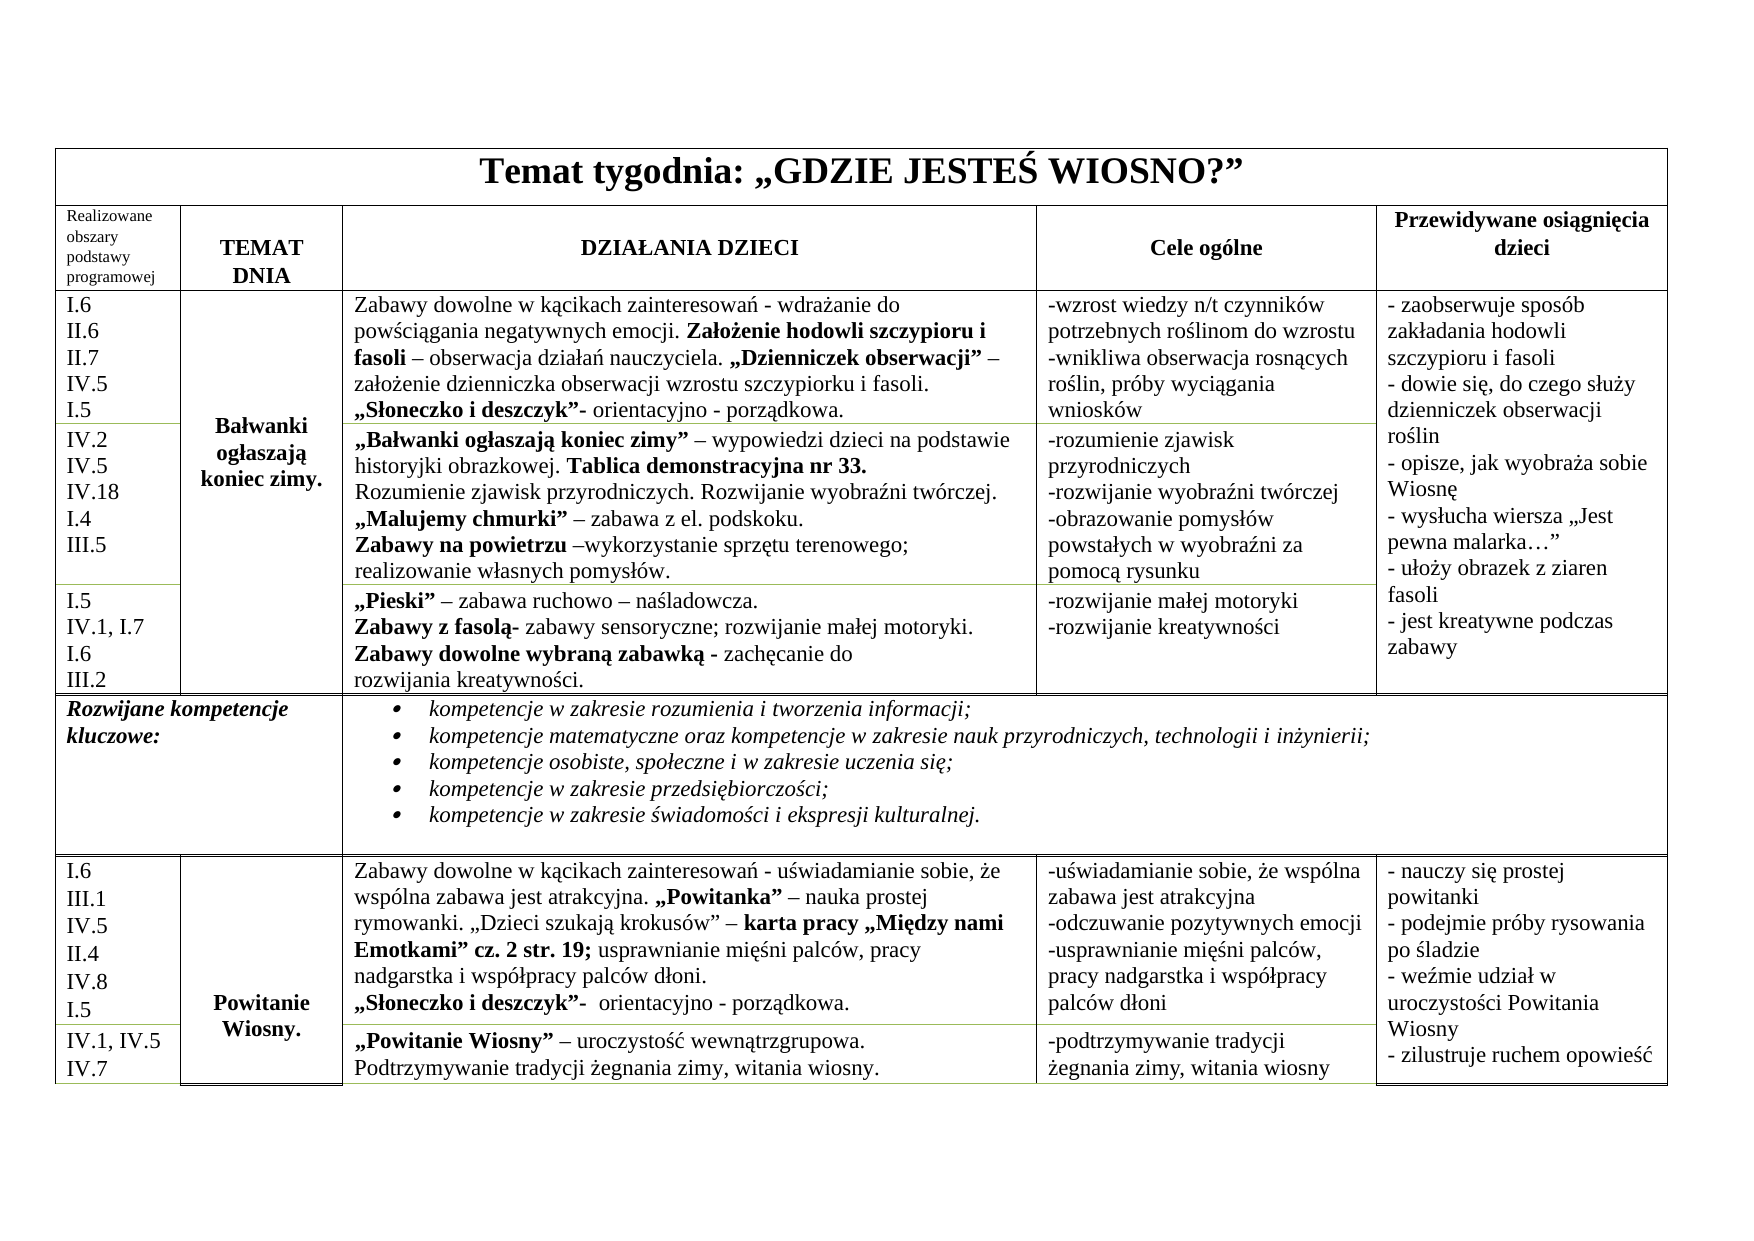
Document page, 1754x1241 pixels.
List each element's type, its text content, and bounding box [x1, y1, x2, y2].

table_cell IV.2 IV.5 IV.18 I.4 III.5 [56, 424, 180, 584]
table_cell Powitanie Wiosny. [181, 857, 342, 1083]
table_cell -rozwijanie małej motoryki -rozwijanie kreatywności [1037, 585, 1376, 692]
table_cell -uświadamianie sobie, że wspólna zabawa jest atrakcyjna -odczuwanie pozytywnych emocji -usprawnianie mięśni palców, pracy nadgarstka i współpracy palców dłoni [1037, 857, 1376, 1024]
table_cell -wzrost wiedzy n/t czynników potrzebnych roślinom do wzrostu -wnikliwa obserwacja rosnących roślin, próby wyciągania wniosków [1037, 291, 1376, 423]
table_cell Rozwijane kompetencje kluczowe: [56, 696, 342, 854]
table_cell TEMAT DNIA [181, 206, 342, 290]
table_cell - nauczy się prostej powitanki - podejmie próby rysowania po śladzie - weźmie udział w uroczystości Powitania Wiosny - zilustruje ruchem opowieść o przebudzeniu misiów - utrwali pląs „Stary niedźwiedź mocno śpi” - bawi się zgodnie ze swoimi zainteresowaniami [1377, 857, 1667, 1083]
table_cell Realizowane obszary podstawy programowej [56, 206, 180, 290]
table_cell „Pieski” – zabawa ruchowo – naśladowcza. Zabawy z fasolą- zabawy sensoryczne; rozwijanie małej motoryki. Zabawy dowolne wybraną zabawką - zachęcanie do rozwijania kreatywności. [343, 585, 1036, 692]
table_cell Zabawy dowolne w kącikach zainteresowań - wdrażanie do powściągania negatywnych emocji. Założenie hodowli szczypioru i fasoli – obserwacja działań nauczyciela. „Dzienniczek obserwacji” – założenie dzienniczka obserwacji wzrostu szczypiorku i fasoli. „Słoneczko i deszczyk”- orientacyjno - porządkowa. [343, 291, 1036, 423]
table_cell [56, 1025, 180, 1083]
table_cell kompetencje w zakresie rozumienia i tworzenia informacji; kompetencje matematyczne oraz kompetencje w zakresie nauk przyrodniczych, technologii i inżynierii; kompetencje osobiste, społeczne i w zakresie uczenia się; kompetencje w zakresie przedsiębiorczości; kompetencje w zakresie świadomości i ekspresji kulturalnej. [343, 696, 1667, 854]
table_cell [343, 1025, 1036, 1083]
table_cell Bałwanki ogłaszają koniec zimy. [181, 291, 342, 692]
table_cell DZIAŁANIA DZIECI [343, 206, 1036, 290]
table_cell Zabawy dowolne w kącikach zainteresowań - uświadamianie sobie, że wspólna zabawa jest atrakcyjna. „Powitanka” – nauka prostej rymowanki. „Dzieci szukają krokusów” – karta pracy „Między nami Emotkami” cz. 2 str. 19; usprawnianie mięśni palców, pracy nadgarstka i współpracy palców dłoni. „Słoneczko i deszczyk”- orientacyjno - porządkowa. [343, 857, 1036, 1024]
table_cell „Bałwanki ogłaszają koniec zimy” – wypowiedzi dzieci na podstawie historyjki obrazkowej. Tablica demonstracyjna nr 33. Rozumienie zjawisk przyrodniczych. Rozwijanie wyobraźni twórczej. „Malujemy chmurki” – zabawa z el. podskoku. Zabawy na powietrzu –wykorzystanie sprzętu terenowego; realizowanie własnych pomysłów. [343, 424, 1036, 584]
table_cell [1037, 1025, 1376, 1083]
table_cell - zaobserwuje sposób zakładania hodowli szczypioru i fasoli - dowie się, do czego służy dzienniczek obserwacji roślin - opisze, jak wyobraża sobie Wiosnę - wysłucha wiersza „Jest pewna malarka…” - ułoży obrazek z ziaren fasoli - jest kreatywne podczas zabawy [1377, 291, 1667, 692]
table_cell -rozumienie zjawisk przyrodniczych -rozwijanie wyobraźni twórczej -obrazowanie pomysłów powstałych w wyobraźni za pomocą rysunku [1037, 424, 1376, 584]
table_cell Przewidywane osiągnięcia dzieci [1377, 206, 1667, 290]
table_cell I.6 II.6 II.7 IV.5 I.5 [56, 291, 180, 423]
table_cell I.5 IV.1, I.7 I.6 III.2 [56, 585, 180, 692]
table_cell Cele ogólne [1037, 206, 1376, 290]
table_header Temat tygodnia: „GDZIE JESTEŚ WIOSNO?” [56, 149, 1667, 205]
table_cell I.6 III.1 IV.5 II.4 IV.8 I.5 [56, 857, 180, 1024]
